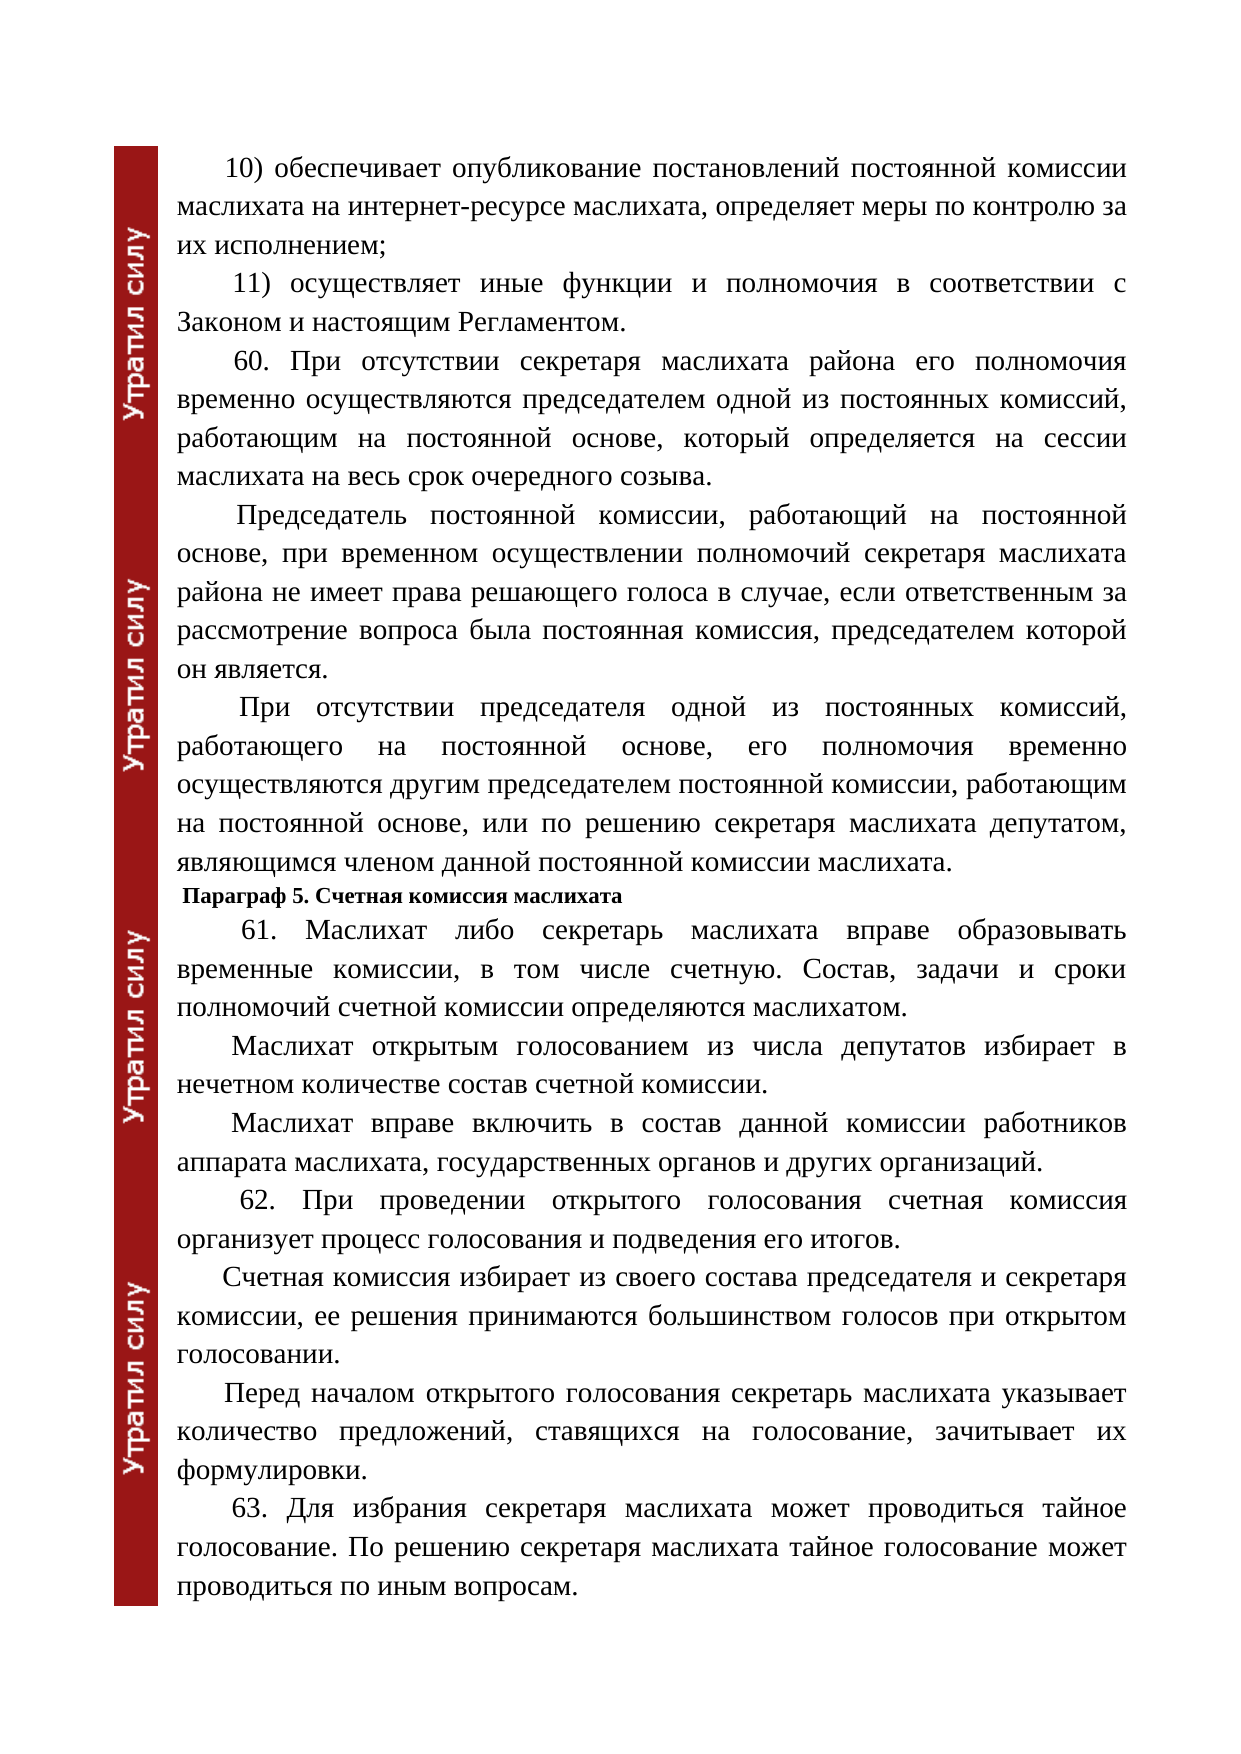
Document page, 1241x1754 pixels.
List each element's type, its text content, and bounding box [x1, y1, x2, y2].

text Маслихат открытым голосованием из числа депутатов избирает в нечетном количестве состав счетной комиссии. [112, 1028, 1128, 1100]
picture [114, 1177, 158, 1182]
picture [114, 1370, 158, 1375]
picture [114, 338, 158, 343]
text Маслихат вправе включить в состав данной комиссии работников аппарата маслихата, государственных органов и других организаций. [112, 1105, 1128, 1177]
picture [114, 684, 158, 689]
picture [114, 1023, 158, 1028]
text 11) осуществляет иные функции и полномочия в соответствии с Законом и настоящим Регламентом. [112, 266, 1128, 338]
picture [114, 1486, 158, 1491]
text 60. При отсутствии секретаря маслихата района его полномочия временно осуществляются председателем одной из постоянных комиссий, работающим на постоянной основе, который определяется на сессии маслихата на весь срок очередного созыва. [112, 343, 1128, 492]
text 63. Для избрания секретаря маслихата может проводиться тайное голосование. По решению секретаря маслихата тайное голосование может проводиться по иным вопросам. [112, 1491, 1128, 1601]
picture [114, 492, 158, 497]
picture [114, 146, 158, 150]
text 62. При проведении открытого голосования счетная комиссия организует процесс голосования и подведения его итогов. [112, 1182, 1128, 1254]
picture [114, 1254, 158, 1259]
picture [114, 877, 158, 882]
text При отсутствии председателя одной из постоянных комиссий, работающего на постоянной основе, его полномочия временно осуществляются другим председателем постоянной комиссии, работающим на постоянной основе, или по решению секретаря маслихата депутатом, являющимся членом данной постоянной комиссии маслихата. [112, 689, 1128, 877]
text Перед началом открытого голосования секретарь маслихата указывает количество предложений, ставящихся на голосование, зачитывает их формулировки. [112, 1375, 1128, 1486]
picture [114, 261, 158, 266]
text 61. Маслихат либо секретарь маслихата вправе образовывать временные комиссии, в том числе счетную. Состав, задачи и сроки полномочий счетной комиссии определяются маслихатом. [112, 912, 1128, 1023]
picture [114, 1601, 158, 1606]
text Параграф 5. Счетная комиссия маслихата [112, 882, 1128, 909]
text Счетная комиссия избирает из своего состава председателя и секретаря комиссии, ее решения принимаются большинством голосов при открытом голосовании. [112, 1259, 1128, 1370]
text 10) обеспечивает опубликование постановлений постоянной комиссии маслихата на интернет-ресурсе маслихата, определяет меры по контролю за их исполнением; [112, 150, 1128, 261]
picture [114, 1100, 158, 1105]
text Председатель постоянной комиссии, работающий на постоянной основе, при временном осуществлении полномочий секретаря маслихата района не имеет права решающего голоса в случае, если ответственным за рассмотрение вопроса была постоянная комиссия, председателем которой он является. [112, 497, 1128, 684]
